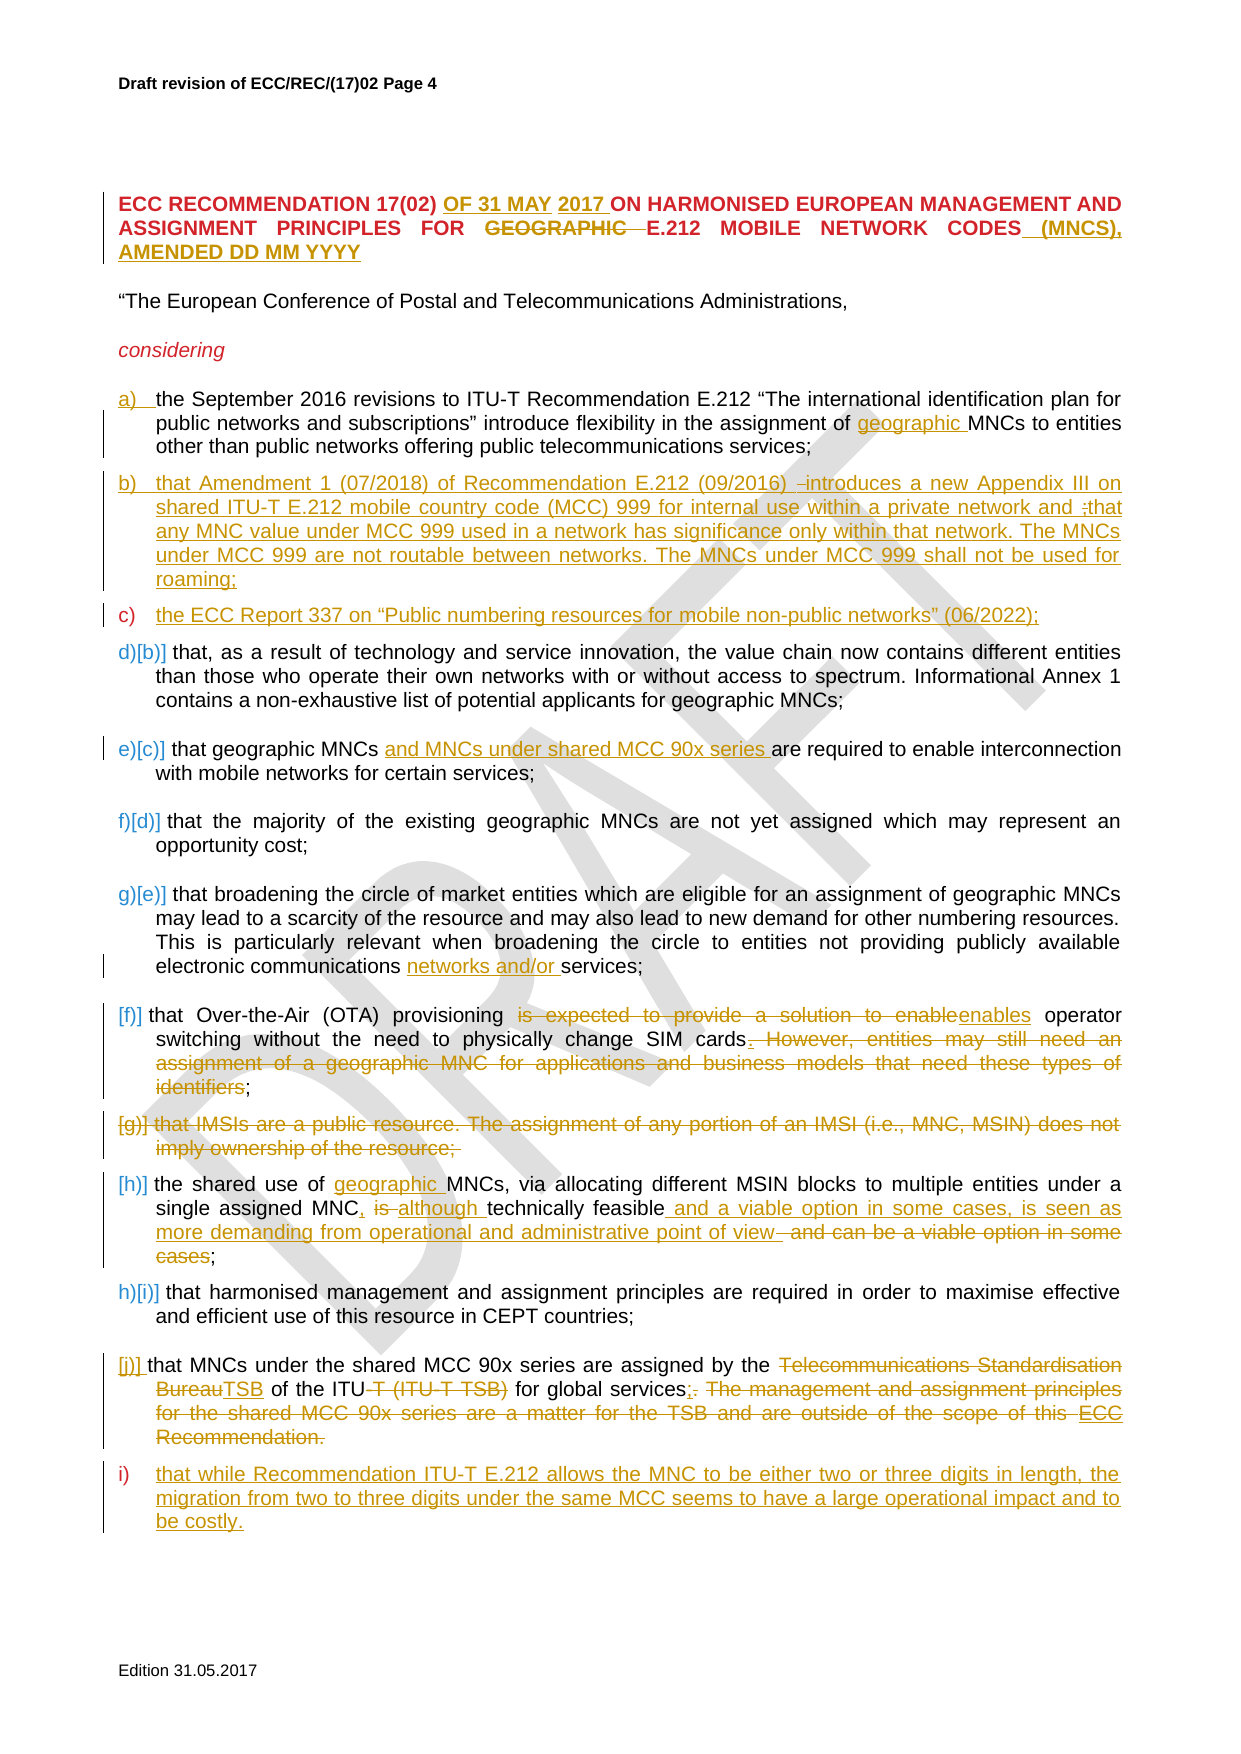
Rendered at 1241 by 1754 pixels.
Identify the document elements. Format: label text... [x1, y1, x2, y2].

list that, as a result of technology and service innovation, the value chain now contains different entities than those who operate their own networks with or without access to spectrum. Informational Annex 1 contains a non-exhaustive list of potential applicants for geographic MNCs; [118, 639, 1122, 711]
list the September 2016 revisions to ITU-T Recommendation E.212 “The international identification plan for public networks and subscriptions” introduce flexibility in the assignment of MNCs to entities other than public networks offering public telecommunications services; [118, 386, 1122, 458]
list that the majority of the existing geographic MNCs are not yet assigned which may represent an opportunity cost; [118, 809, 1122, 857]
list that geographic MNCs are required to enable interconnection with mobile networks for certain services; [118, 736, 1122, 784]
text “The European Conference of Postal and Telecommunications Administrations, [118, 288, 1122, 312]
list that harmonised management and assignment principles are required in order to maximise effective and efficient use of this resource in CEPT countries; [118, 1280, 1122, 1328]
list that Over-the-Air (OTA) provisioning operator switching without the need to physically change SIM cards; [118, 1003, 1122, 1099]
list the shared use of MNCs, via allocating different MSIN blocks to multiple entities under a single assigned MNC technically feasible; [118, 1172, 1122, 1268]
list that MNCs under the shared MCC 90x series are assigned by the of the ITU for global services [118, 1353, 1122, 1449]
text considering [118, 337, 1122, 361]
list that broadening the circle of market entities which are eligible for an assignment of geographic MNCs may lead to a scarcity of the resource and may also lead to new demand for other numbering resources. This is particularly relevant when broadening the circle to entities not providing publicly available electronic communications services; [118, 882, 1122, 978]
subtitle ECC recommendation 17(02) on Harmonised European Management and Assignment Principles for E.212 Mobile Network Codes [118, 192, 1122, 263]
